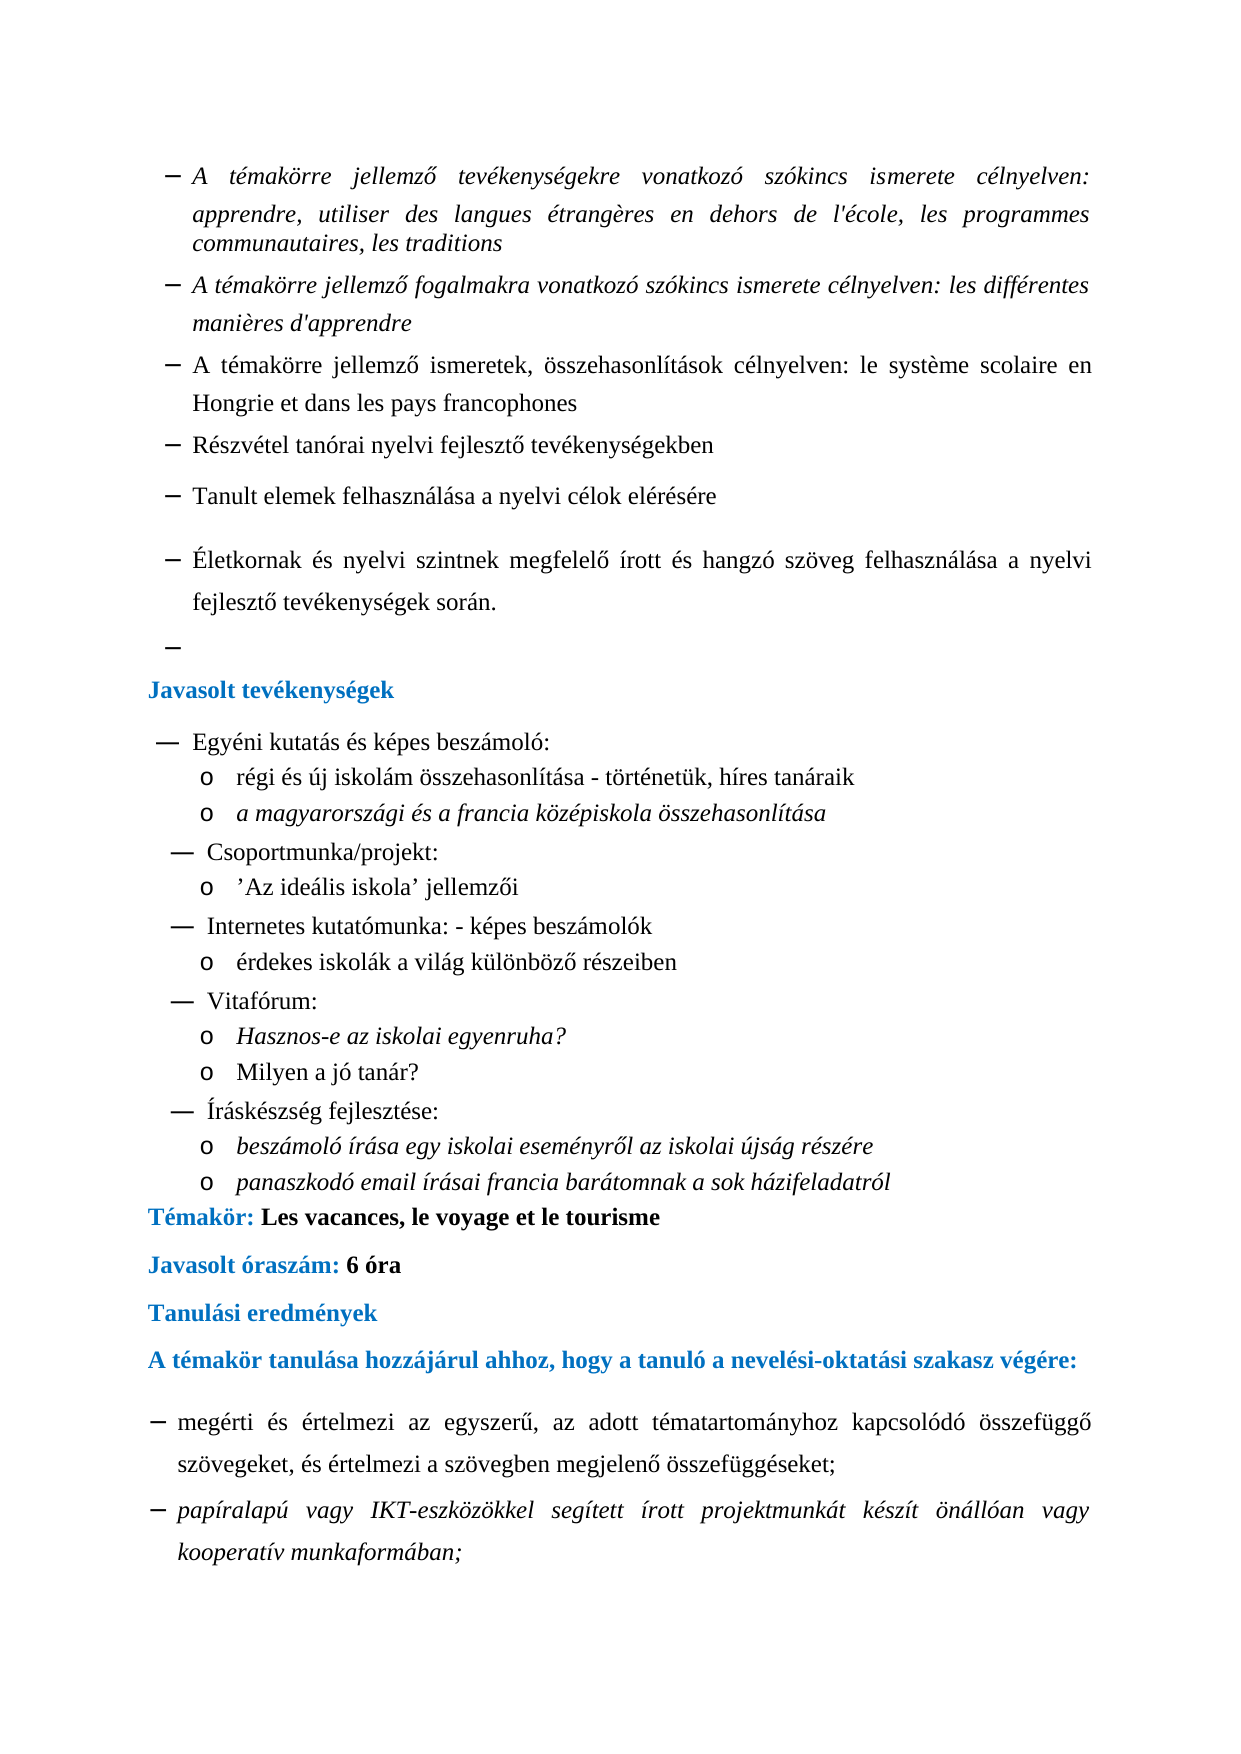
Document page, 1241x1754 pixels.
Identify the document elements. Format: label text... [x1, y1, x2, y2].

list Tanult elemek felhasználása a nyelvi célok elérésére [162, 468, 1093, 519]
text Javasolt óraszám: 6 óra [148, 1250, 1093, 1279]
list A témakörre jellemző ismeretek, összehasonlítások célnyelven: le système scolaire en Hongrie et dans les pays francophones [162, 336, 1093, 416]
list Hasznos-e az iskolai egyenruha? [199, 1021, 1093, 1052]
list A témakörre jellemző tevékenységekre vonatkozó szókincs ismerete célnyelven: apprendre, utiliser des langues étrangères en dehors de l'école, les programmes communautaires, les traditions [162, 148, 1093, 256]
list A témakörre jellemző fogalmakra vonatkozó szókincs ismerete célnyelven: les différentes manières d'apprendre [162, 256, 1093, 336]
list Íráskészség fejlesztése: [169, 1092, 1093, 1126]
text Témakör: Les vacances, le voyage et le tourisme [148, 1202, 1093, 1231]
list a magyarországi és a francia középiskola összehasonlítása [199, 798, 1093, 828]
list régi és új iskolám összehasonlítása - történetük, híres tanáraik [199, 762, 1093, 793]
list panaszkodó email írásai francia barátomnak a sok házifeladatról [199, 1167, 1093, 1198]
text Tanulási eredmények [148, 1298, 1093, 1326]
list papíralapú vagy IKT-eszközökkel segített írott projektmunkát készít önállóan vagy kooperatív munkaformában; [148, 1482, 1093, 1566]
list Vitafórum: [169, 982, 1093, 1016]
list Milyen a jó tanár? [199, 1057, 1093, 1088]
list megérti és értelmezi az egyszerű, az adott tématartományhoz kapcsolódó összefüggő szövegeket, és értelmezi a szövegben megjelenő összefüggéseket; [148, 1393, 1093, 1477]
list Részvétel tanórai nyelvi fejlesztő tevékenységekben [162, 416, 1093, 468]
list Csoportmunka/projekt: [169, 833, 1093, 867]
list Internetes kutatómunka: - képes beszámolók [169, 908, 1093, 942]
list Egyéni kutatás és képes beszámoló: [155, 723, 1093, 757]
list Életkornak és nyelvi szintnek megfelelő írott és hangzó szöveg felhasználása a nyelvi fejlesztő tevékenységek során. [162, 531, 1093, 616]
text Javasolt tevékenységek [148, 675, 1093, 704]
list ’Az ideális iskola’ jellemzői [199, 872, 1093, 903]
list beszámoló írása egy iskolai eseményről az iskolai újság részére [199, 1131, 1093, 1162]
text A témakör tanulása hozzájárul ahhoz, hogy a tanuló a nevelési-oktatási szakasz végére: [148, 1345, 1093, 1374]
list érdekes iskolák a világ különböző részeiben [199, 947, 1093, 978]
